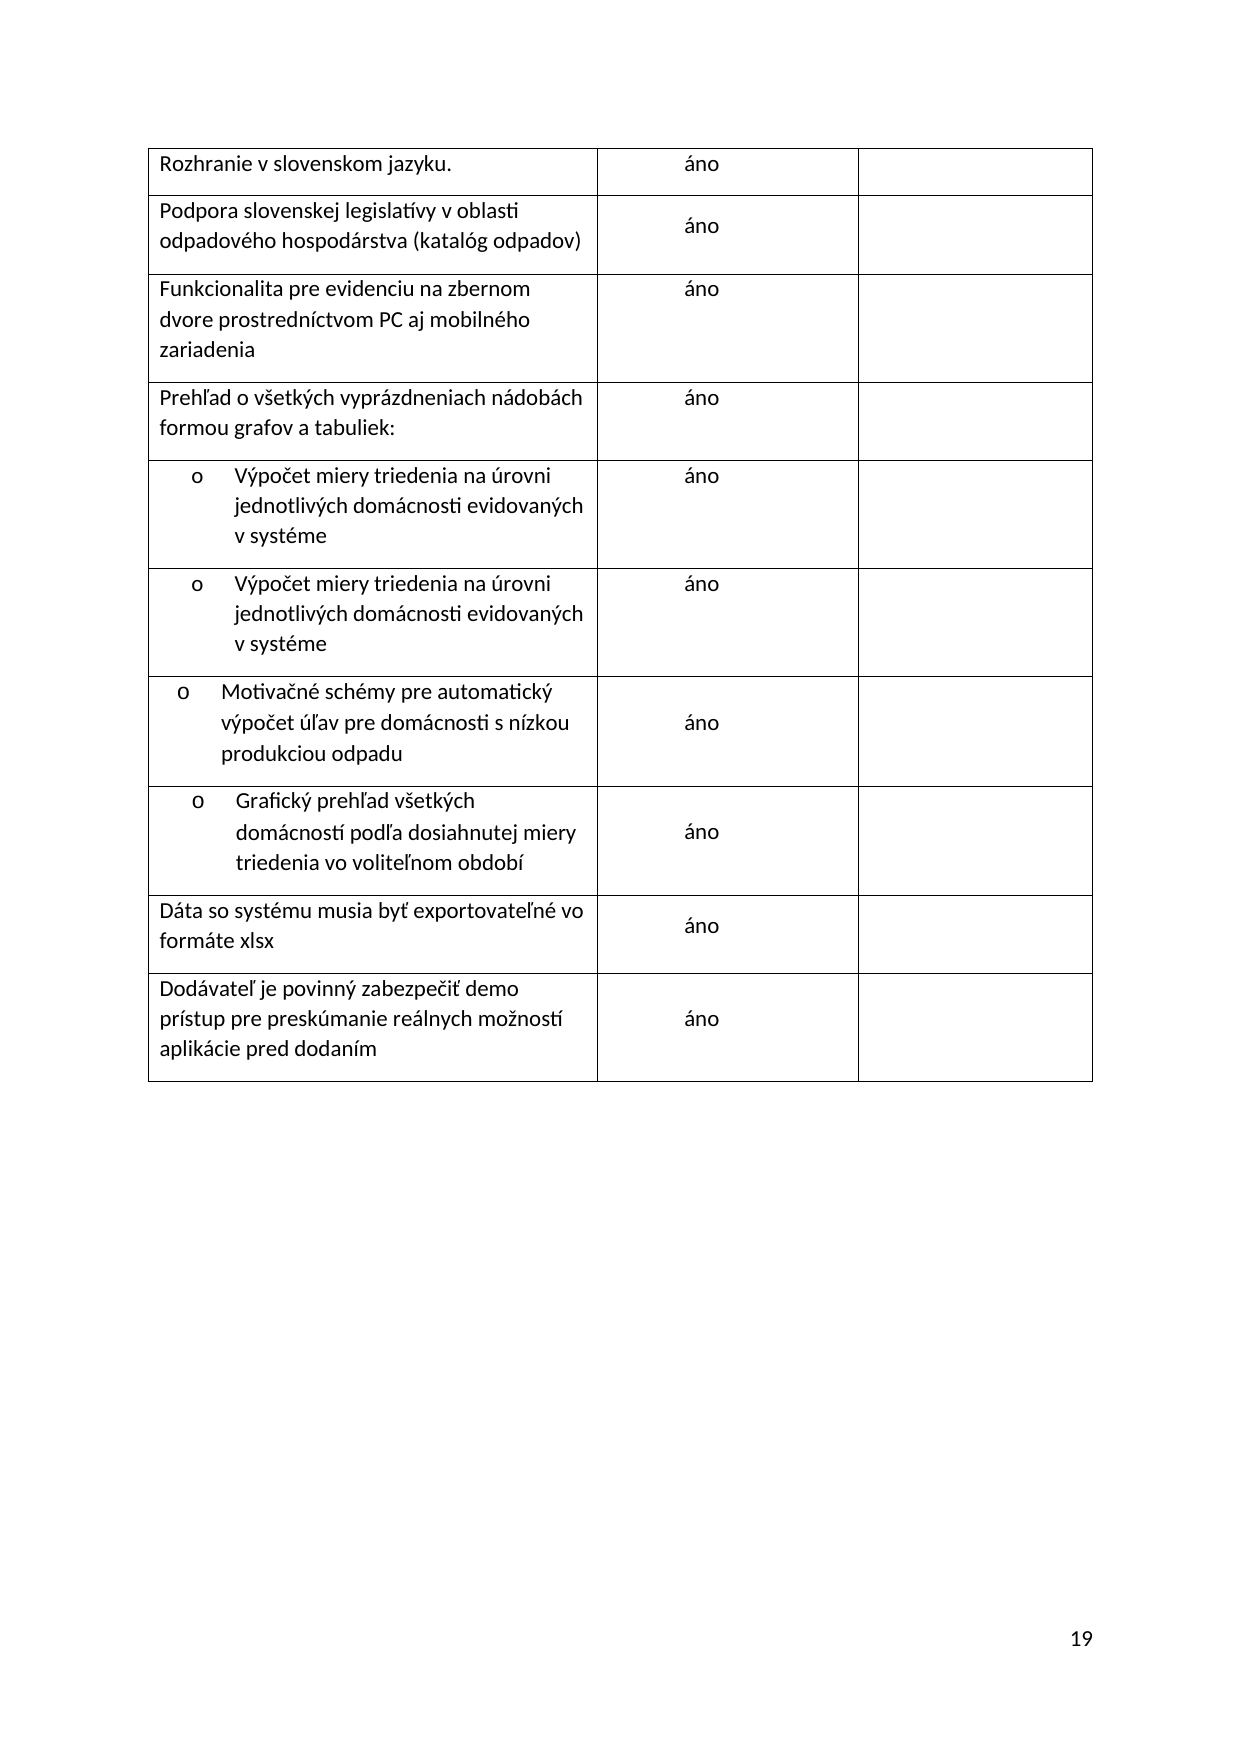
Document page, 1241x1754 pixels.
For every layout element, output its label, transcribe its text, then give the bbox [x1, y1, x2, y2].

table_cell Funkcionalita pre evidenciu na zbernom dvore prostredníctvom PC aj mobilného zariadenia [149, 275, 597, 382]
table_cell áno [598, 275, 858, 382]
table_cell Podpora slovenskej legislatívy v oblasti odpadového hospodárstva (katalóg odpadov) [149, 196, 597, 273]
table_cell áno [598, 677, 858, 786]
table_cell [859, 896, 1092, 973]
table_cell [859, 383, 1092, 460]
table_cell áno [598, 569, 858, 676]
table_cell áno [598, 974, 858, 1081]
table_cell o Výpočet miery triedenia na úrovni jednotlivých domácnosti evidovaných v systéme [149, 569, 597, 676]
table_cell áno [598, 896, 858, 973]
table_cell áno [598, 383, 858, 460]
table_cell [859, 196, 1092, 273]
table_cell áno [598, 787, 858, 895]
table_cell [859, 461, 1092, 568]
table_cell [859, 677, 1092, 786]
table_cell [859, 787, 1092, 895]
table_cell Dodávateľ je povinný zabezpečiť demo prístup pre preskúmanie reálnych možností aplikácie pred dodaním [149, 974, 597, 1081]
table_cell [859, 569, 1092, 676]
table_cell Dáta so systému musia byť exportovateľné vo formáte xlsx [149, 896, 597, 973]
table_cell áno [598, 196, 858, 273]
table_cell [859, 149, 1092, 195]
table_cell [859, 974, 1092, 1081]
table_cell Grafický prehľad všetkých domácností podľa dosiahnutej miery triedenia vo voliteľnom období [149, 787, 597, 895]
table_cell Prehľad o všetkých vyprázdneniach nádobách formou grafov a tabuliek: [149, 383, 597, 460]
table_cell áno [598, 461, 858, 568]
table_cell áno [598, 149, 858, 195]
table_cell [859, 275, 1092, 382]
table_cell o Výpočet miery triedenia na úrovni jednotlivých domácnosti evidovaných v systéme [149, 461, 597, 568]
table_cell Rozhranie v slovenskom jazyku. [149, 149, 597, 195]
table_cell Motivačné schémy pre automatický výpočet úľav pre domácnosti s nízkou produkciou odpadu [149, 677, 597, 786]
